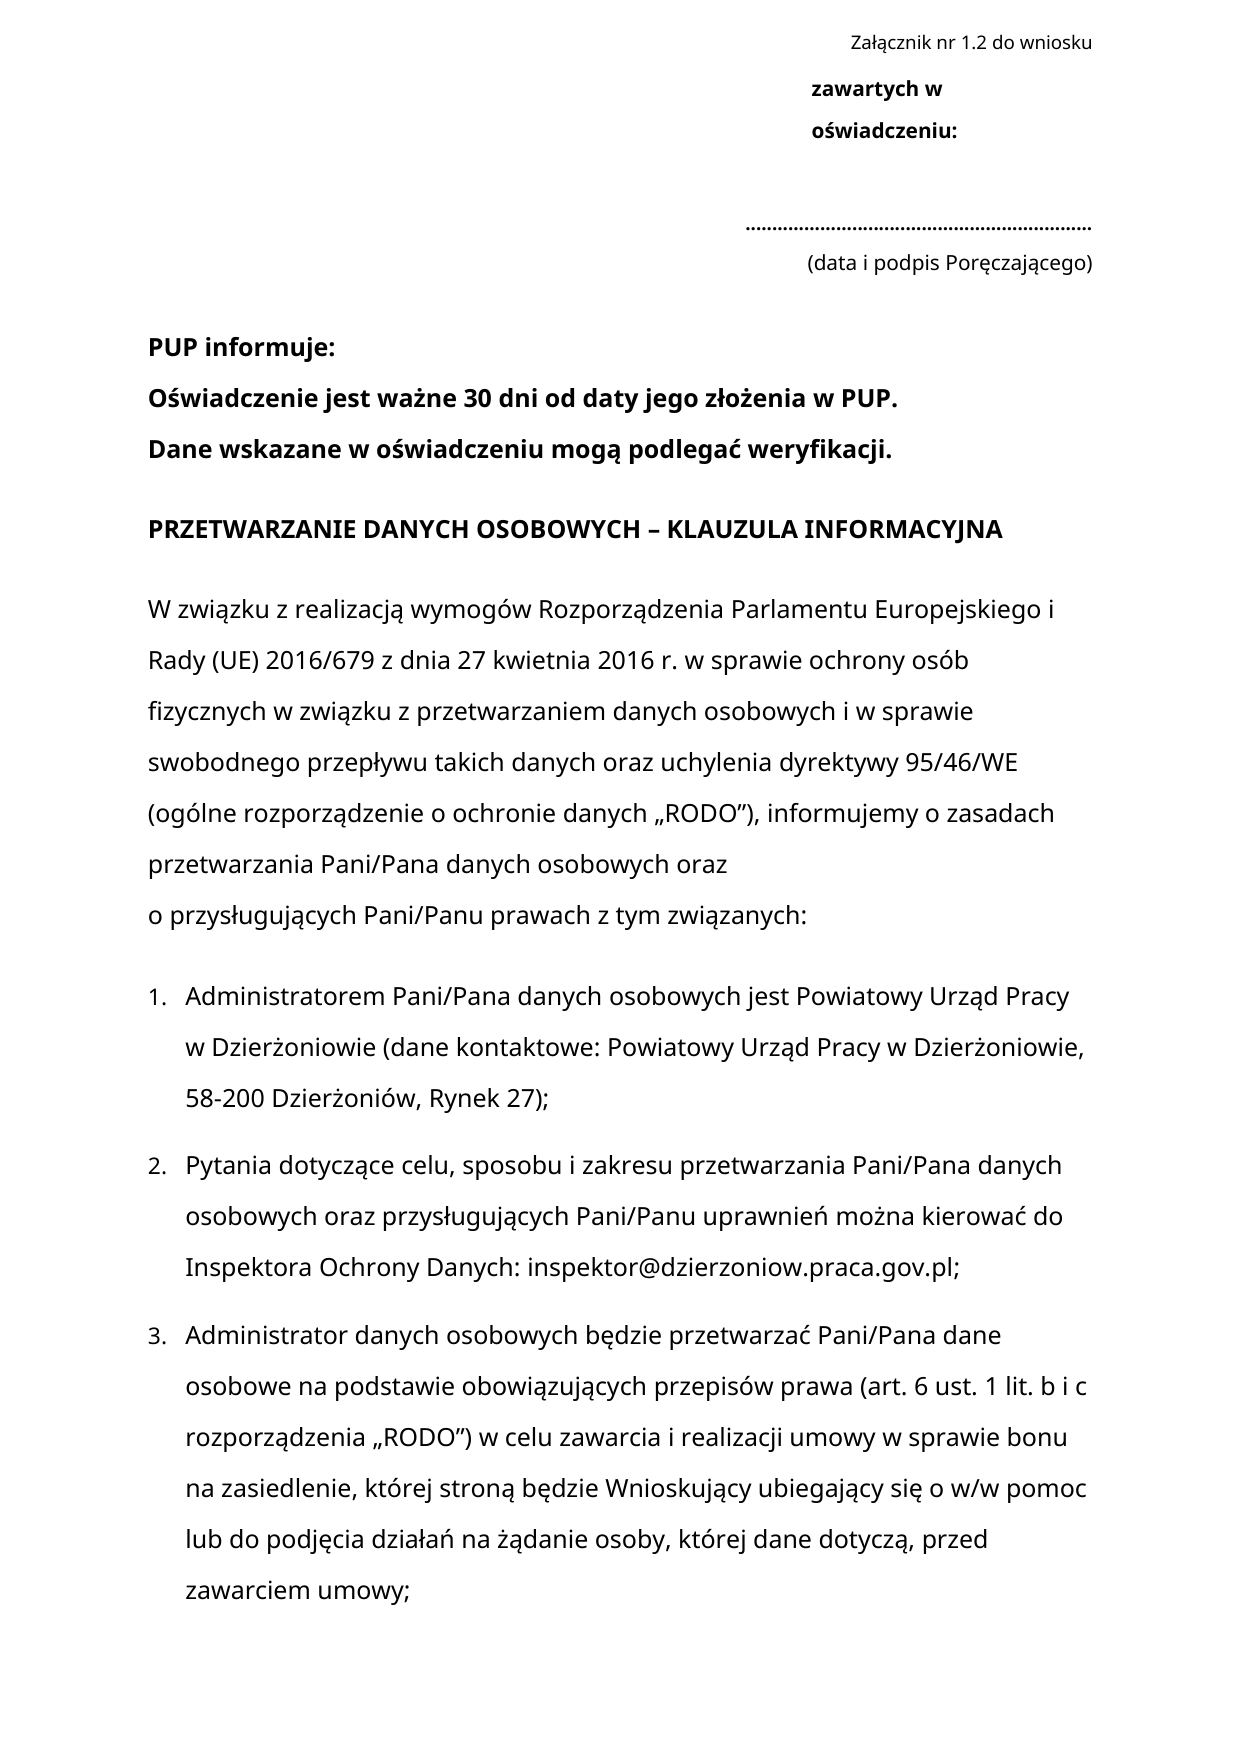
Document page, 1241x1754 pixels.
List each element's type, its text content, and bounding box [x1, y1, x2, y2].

list Administratorem Pani/Pana danych osobowych jest Powiatowy Urząd Pracy w Dzierżoniowie (dane kontaktowe: Powiatowy Urząd Pracy w Dzierżoniowie, 58-200 Dzierżoniów, Rynek 27); [148, 978, 1093, 1114]
text PUP informuje: [148, 329, 1093, 363]
text ................................................................. [148, 210, 1093, 236]
text Dane wskazane w oświadczeniu mogą podlegać weryfikacji. [148, 431, 1093, 465]
text W związku z realizacją wymogów Rozporządzenia Parlamentu Europejskiego i Rady (UE) 2016/679 z dnia 27 kwietnia 2016 r. w sprawie ochrony osób fizycznych w związku z przetwarzaniem danych osobowych i w sprawie swobodnego przepływu takich danych oraz uchylenia dyrektywy 95/46/WE (ogólne rozporządzenie o ochronie danych „RODO”), informujemy o zasadach przetwarzania Pani/Pana danych osobowych oraz o przysługujących Pani/Panu prawach z tym związanych: [148, 592, 1093, 932]
list Pytania dotyczące celu, sposobu i zakresu przetwarzania Pani/Pana danych osobowych oraz przysługujących Pani/Panu uprawnień można kierować do Inspektora Ochrony Danych: inspektor@dzierzoniow.praca.gov.pl; [148, 1148, 1093, 1284]
text (data i podpis Poręczającego) [664, 248, 1093, 277]
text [811, 74, 1093, 145]
list Administrator danych osobowych będzie przetwarzać Pani/Pana dane osobowe na podstawie obowiązujących przepisów prawa (art. 6 ust. 1 lit. b i c rozporządzenia „RODO”) w celu zawarcia i realizacji umowy w sprawie bonu na zasiedlenie, której stroną będzie Wnioskujący ubiegający się o w/w pomoc lub do podjęcia działań na żądanie osoby, której dane dotyczą, przed zawarciem umowy; [148, 1318, 1093, 1607]
text PRZETWARZANIE DANYCH OSOBOWYCH – KLAUZULA INFORMACYJNA [148, 511, 1093, 546]
text Oświadczenie jest ważne 30 dni od daty jego złożenia w PUP. [148, 380, 1093, 414]
